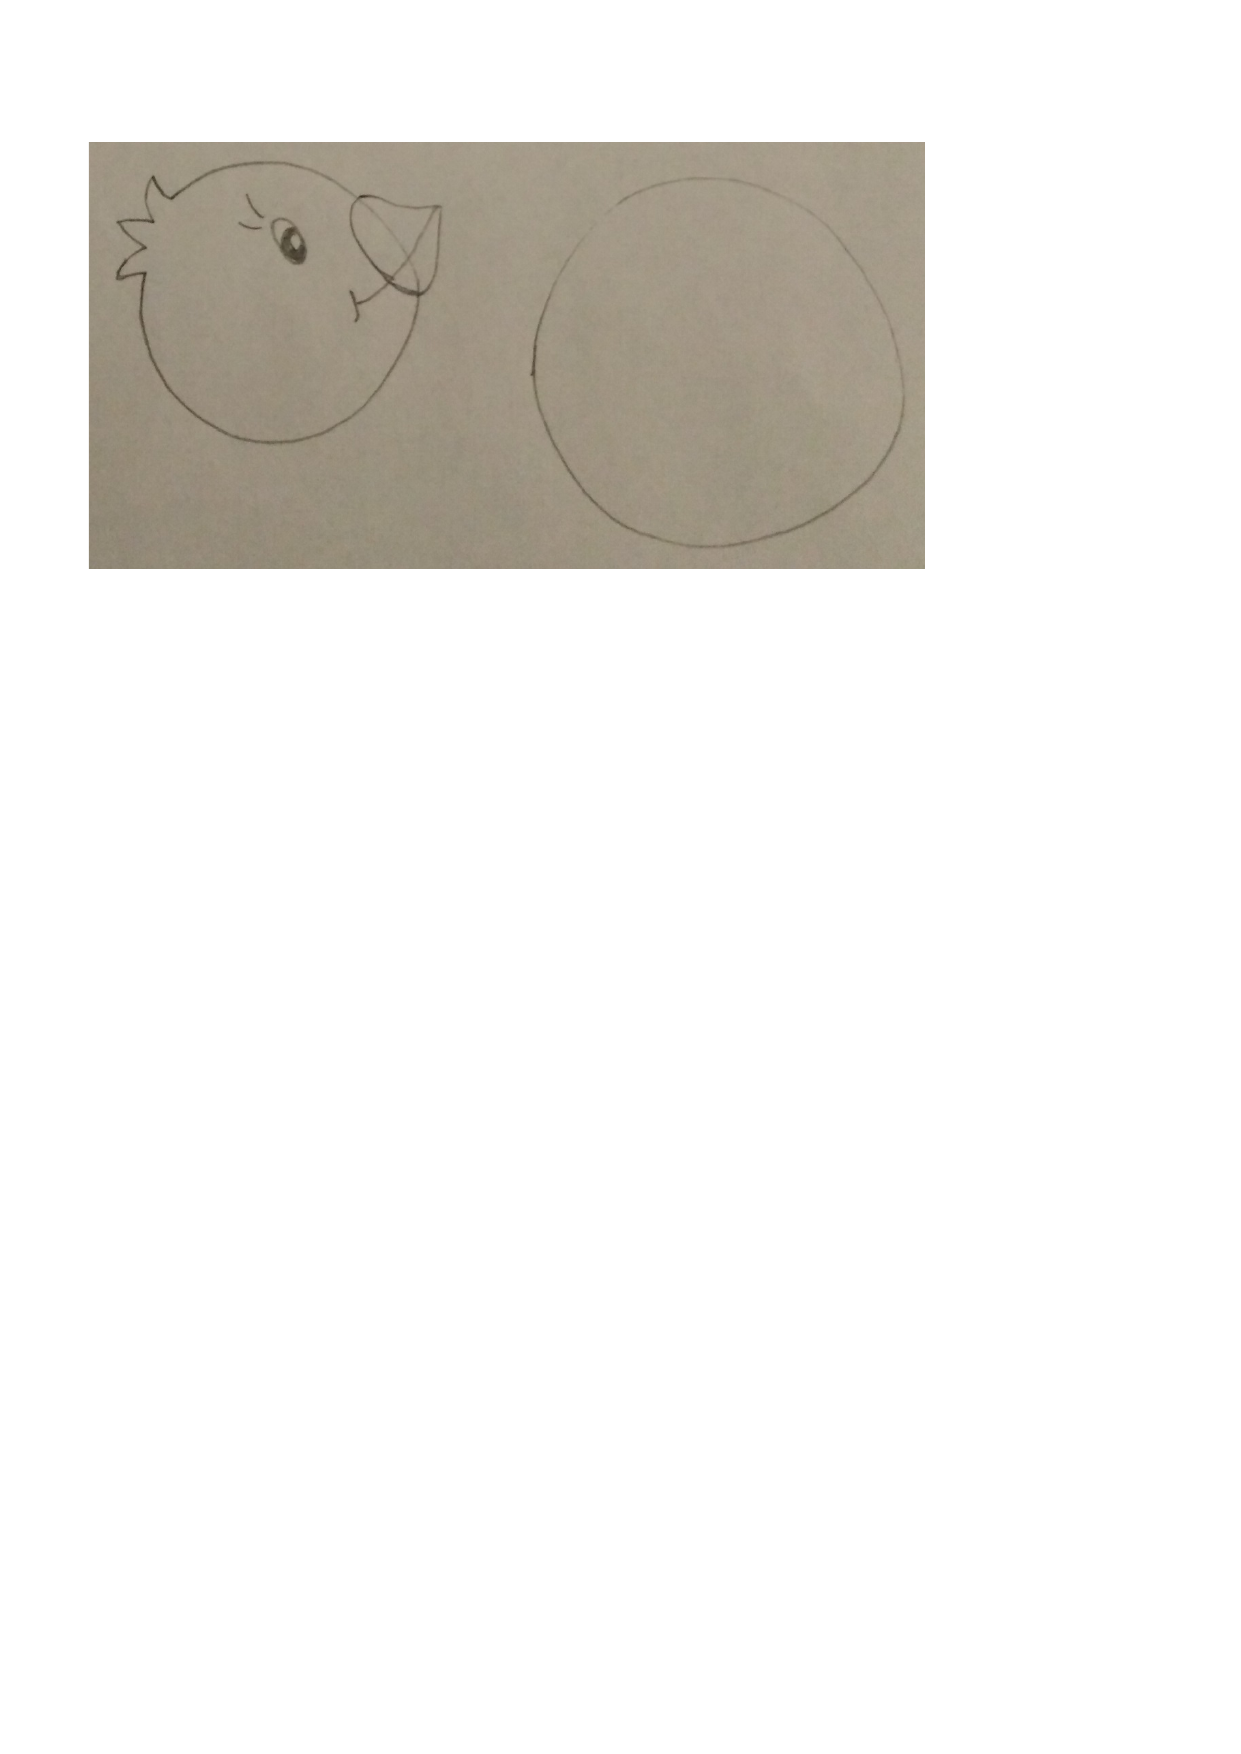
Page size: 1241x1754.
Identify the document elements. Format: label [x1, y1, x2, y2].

picture [88, 142, 925, 569]
